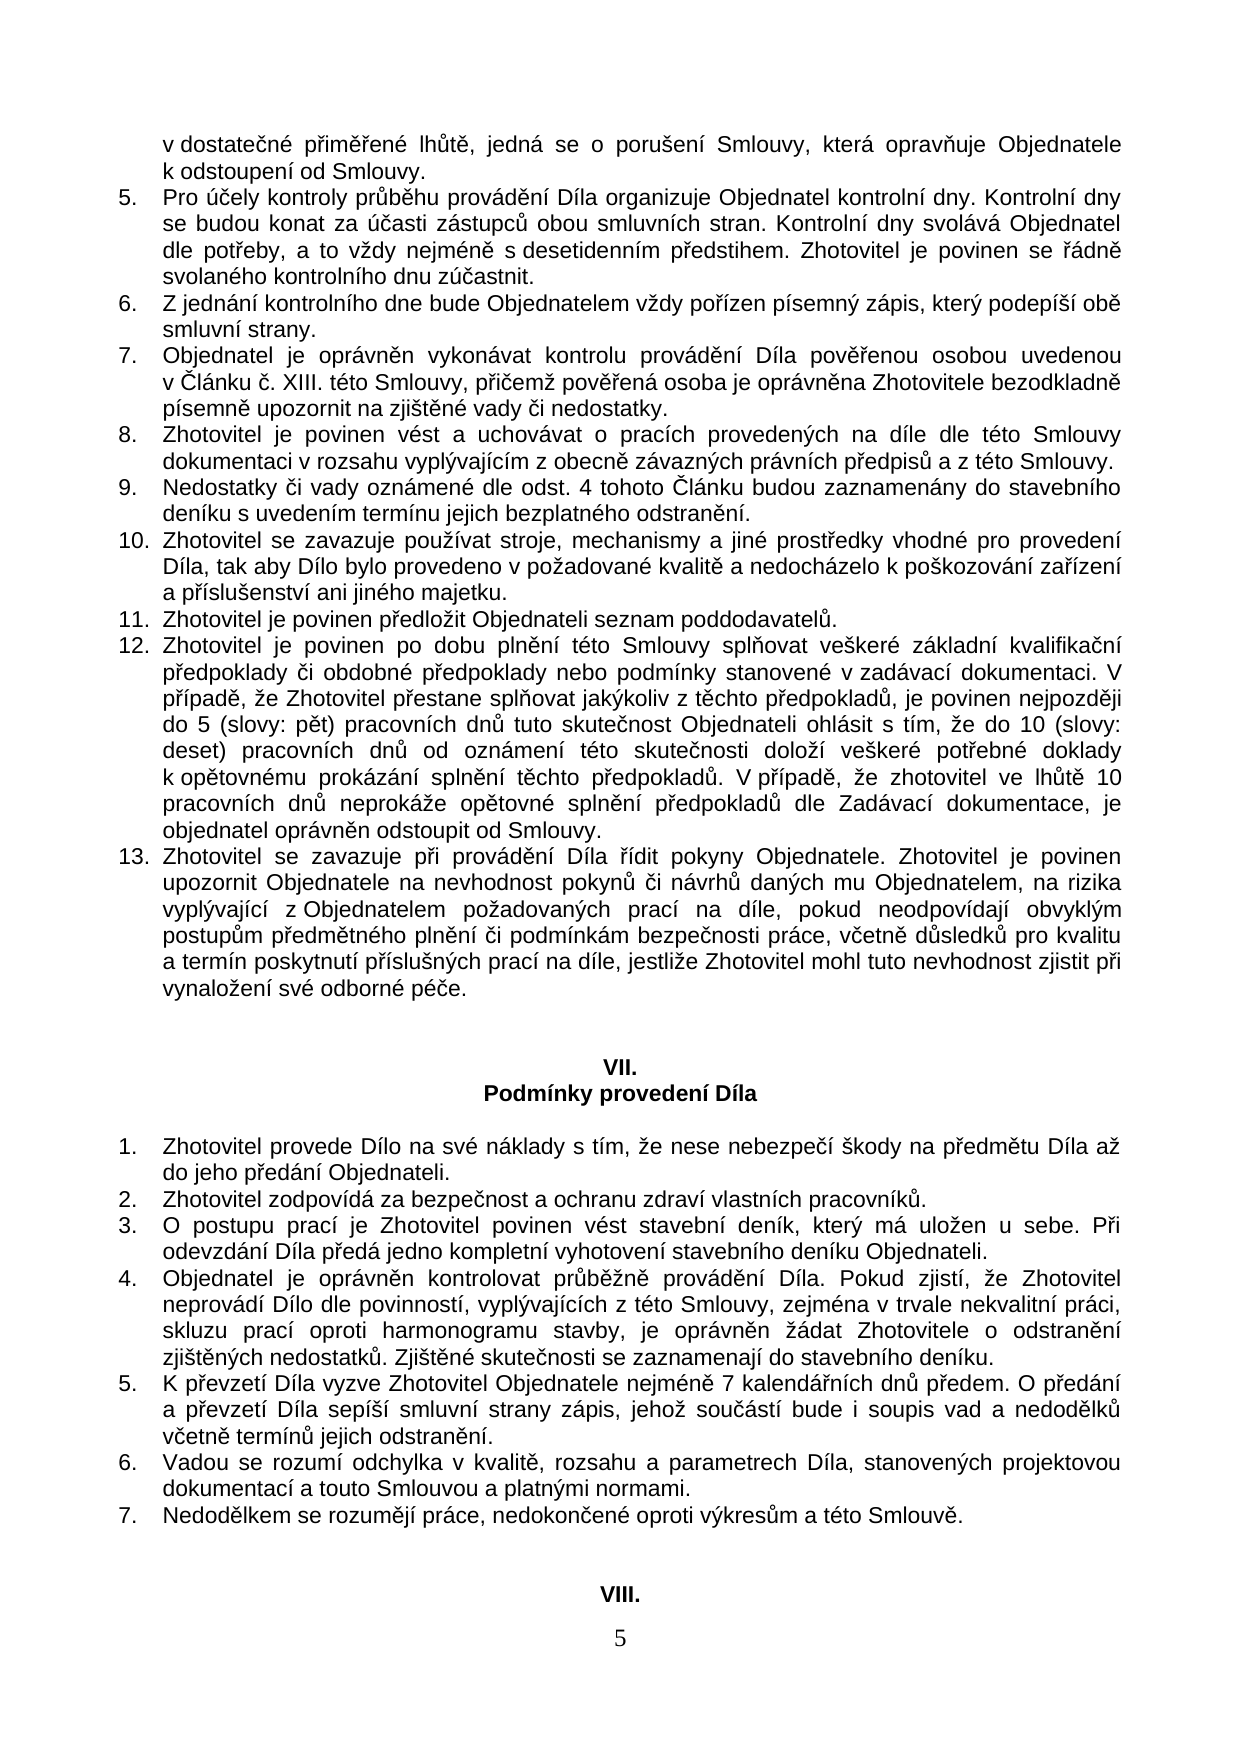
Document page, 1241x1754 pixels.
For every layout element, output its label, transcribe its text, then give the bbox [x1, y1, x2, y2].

list Objednatel je oprávněn vykonávat kontrolu provádění Díla pověřenou osobou uvedenou v Článku č. XIII. této Smlouvy, přičemž pověřená osoba je oprávněna Zhotovitele bezodkladně písemně upozornit na zjištěné vady či nedostatky. [118, 342, 1122, 421]
list Vadou se rozumí odchylka v kvalitě, rozsahu a parametrech Díla, stanovených projektovou dokumentací a touto Smlouvou a platnými normami. [118, 1449, 1122, 1502]
list Zhotovitel se zavazuje používat stroje, mechanismy a jiné prostředky vhodné pro provedení Díla, tak aby Dílo bylo provedeno v požadované kvalitě a nedocházelo k poškozování zařízení a příslušenství ani jiného majetku. [118, 527, 1122, 606]
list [118, 131, 1122, 184]
list Nedodělkem se rozumějí práce, nedokončené oproti výkresům a této Smlouvě. [118, 1502, 1122, 1528]
list K převzetí Díla vyzve Zhotovitel Objednatele nejméně 7 kalendářních dnů předem. O předání a převzetí Díla sepíší smluvní strany zápis, jehož součástí bude i soupis vad a nedodělků včetně termínů jejich odstranění. [118, 1370, 1122, 1449]
list Pro účely kontroly průběhu provádění Díla organizuje Objednatel kontrolní dny. Kontrolní dny se budou konat za účasti zástupců obou smluvních stran. Kontrolní dny svolává Objednatel dle potřeby, a to vždy nejméně s desetidenním předstihem. Zhotovitel je povinen se řádně svolaného kontrolního dnu zúčastnit. [118, 184, 1122, 289]
text VIII. [118, 1581, 1122, 1607]
list Zhotovitel zodpovídá za bezpečnost a ochranu zdraví vlastních pracovníků. [118, 1186, 1122, 1212]
list Zhotovitel provede Dílo na své náklady s tím, že nese nebezpečí škody na předmětu Díla až do jeho předání Objednateli. [118, 1133, 1122, 1186]
list Zhotovitel se zavazuje při provádění Díla řídit pokyny Objednatele. Zhotovitel je povinen upozornit Objednatele na nevhodnost pokynů či návrhů daných mu Objednatelem, na rizika vyplývající z Objednatelem požadovaných prací na díle, pokud neodpovídají obvyklým postupům předmětného plnění či podmínkám bezpečnosti práce, včetně důsledků pro kvalitu a termín poskytnutí příslušných prací na díle, jestliže Zhotovitel mohl tuto nevhodnost zjistit při vynaložení své odborné péče. [118, 843, 1122, 1001]
list Z jednání kontrolního dne bude Objednatelem vždy pořízen písemný zápis, který podepíší obě smluvní strany. [118, 289, 1122, 342]
text Podmínky provedení Díla [118, 1080, 1122, 1106]
list O postupu prací je Zhotovitel povinen vést stavební deník, který má uložen u sebe. Při odevzdání Díla předá jedno kompletní vyhotovení stavebního deníku Objednateli. [118, 1212, 1122, 1264]
list Objednatel je oprávněn kontrolovat průběžně provádění Díla. Pokud zjistí, že Zhotovitel neprovádí Dílo dle povinností, vyplývajících z této Smlouvy, zejména v trvale nekvalitní práci, skluzu prací oproti harmonogramu stavby, je oprávněn žádat Zhotovitele o odstranění zjištěných nedostatků. Zjištěné skutečnosti se zaznamenají do stavebního deníku. [118, 1264, 1122, 1370]
text VII. [118, 1054, 1122, 1080]
list Zhotovitel je povinen po dobu plnění této Smlouvy splňovat veškeré základní kvalifikační předpoklady či obdobné předpoklady nebo podmínky stanovené v zadávací dokumentaci. V případě, že Zhotovitel přestane splňovat jakýkoliv z těchto předpokladů, je povinen nejpozději do 5 (slovy: pět) pracovních dnů tuto skutečnost Objednateli ohlásit s tím, že do 10 (slovy: deset) pracovních dnů od oznámení této skutečnosti doloží veškeré potřebné doklady k opětovnému prokázání splnění těchto předpokladů. V případě, že zhotovitel ve lhůtě 10 pracovních dnů neprokáže opětovné splnění předpokladů dle Zadávací dokumentace, je objednatel oprávněn odstoupit od Smlouvy. [118, 632, 1122, 843]
list Zhotovitel je povinen předložit Objednateli seznam poddodavatelů. [118, 606, 1122, 632]
list Zhotovitel je povinen vést a uchovávat o pracích provedených na díle dle této Smlouvy dokumentaci v rozsahu vyplývajícím z obecně závazných právních předpisů a z této Smlouvy. [118, 421, 1122, 474]
list Nedostatky či vady oznámené dle odst. 4 tohoto Článku budou zaznamenány do stavebního deníku s uvedením termínu jejich bezplatného odstranění. [118, 474, 1122, 527]
